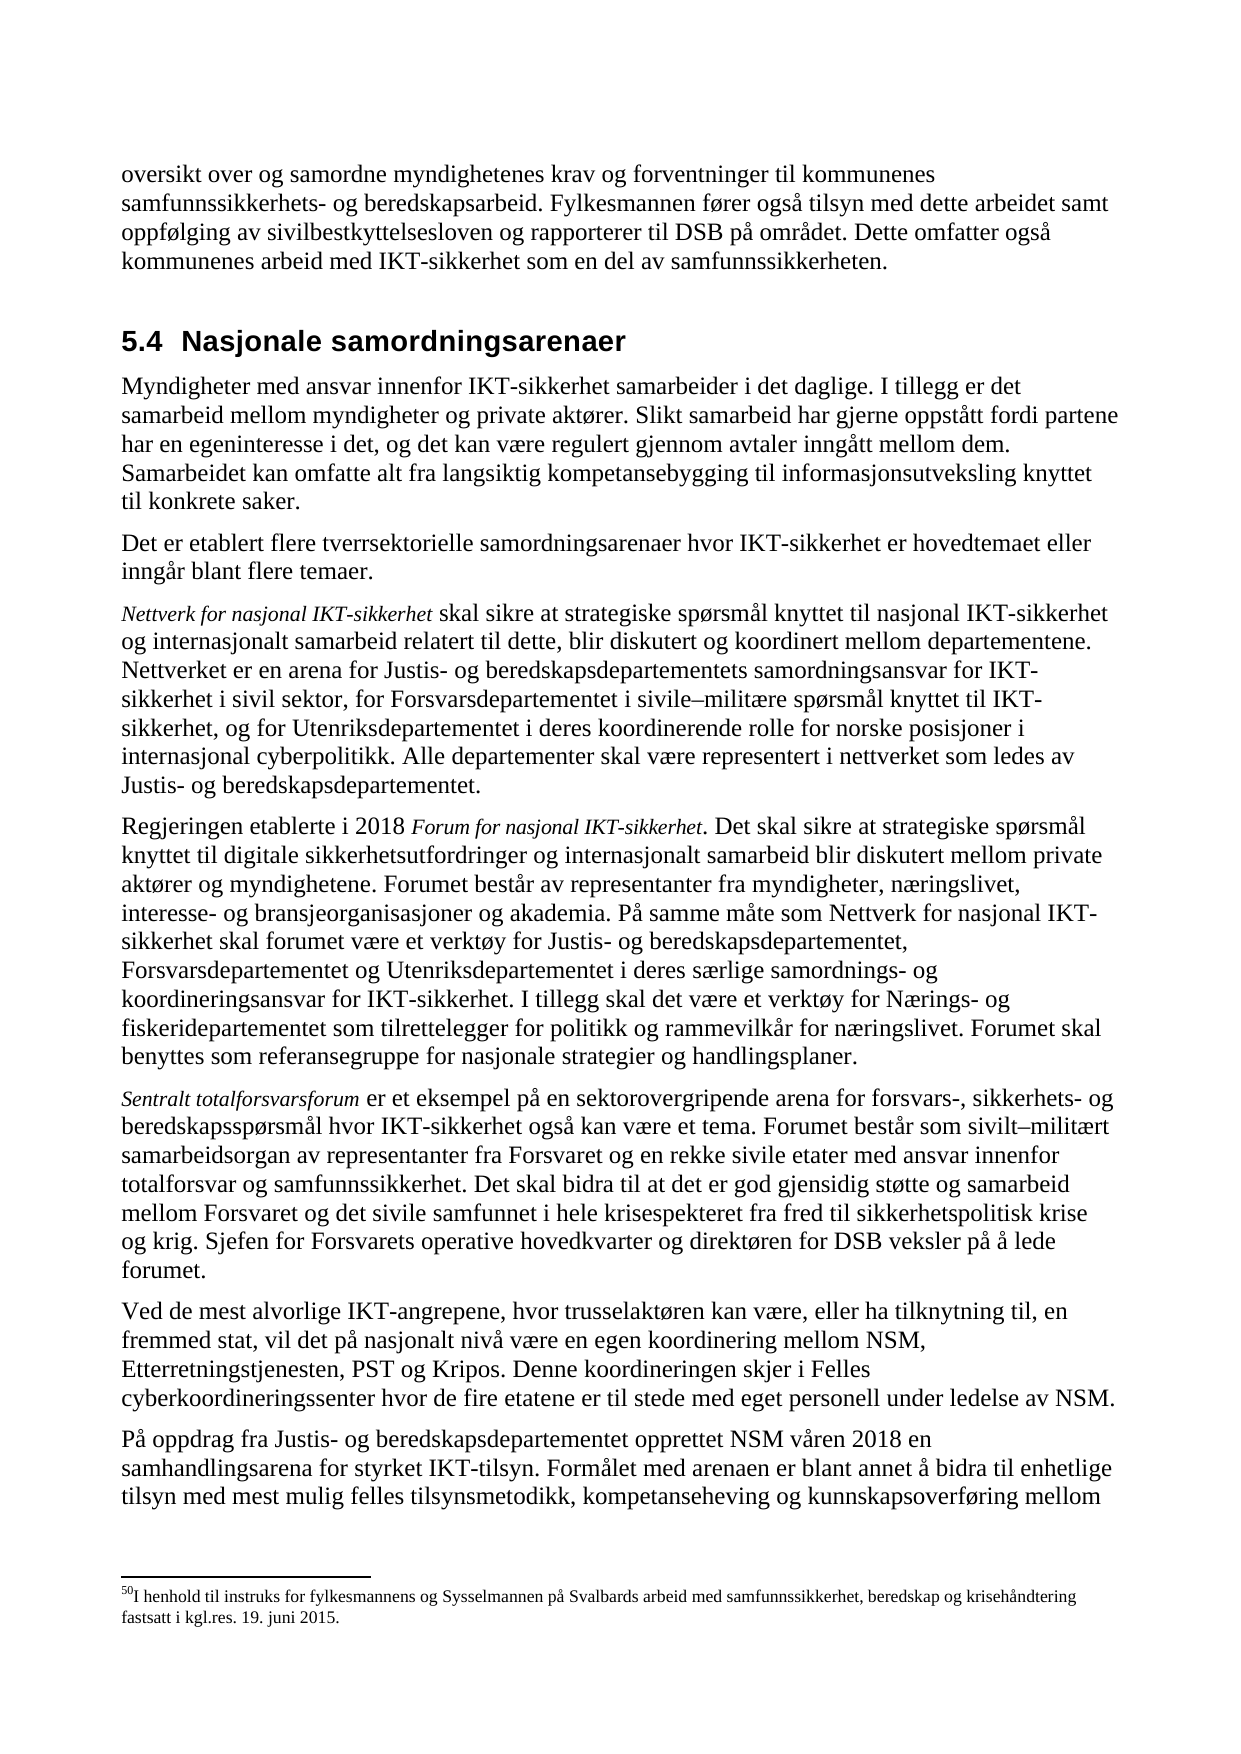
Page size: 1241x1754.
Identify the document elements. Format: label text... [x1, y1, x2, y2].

subtitle Nasjonale samordningsarenaer [121, 324, 1119, 358]
text Regjeringen etablerte i 2018 Forum for nasjonal IKT-sikkerhet. Det skal sikre at strategiske spørsmål knyttet til digitale sikkerhetsutfordringer og internasjonalt samarbeid blir diskutert mellom private aktører og myndighetene. Forumet består av representanter fra myndigheter, næringslivet, interesse- og bransjeorganisasjoner og akademia. På samme måte som Nettverk for nasjonal IKT-sikkerhet skal forumet være et verktøy for Justis- og beredskapsdepartementet, Forsvarsdepartementet og Utenriksdepartementet i deres særlige samordnings- og koordineringsansvar for IKT-sikkerhet. I tillegg skal det være et verktøy for Nærings- og fiskeridepartementet som tilrettelegger for politikk og rammevilkår for næringslivet. Forumet skal benyttes som referansegruppe for nasjonale strategier og handlingsplaner. [121, 811, 1119, 1070]
text Det er etablert flere tverrsektorielle samordningsarenaer hvor IKT-sikkerhet er hovedtemaet eller inngår blant flere temaer. [121, 528, 1119, 585]
text Nettverk for nasjonal IKT-sikkerhet skal sikre at strategiske spørsmål knyttet til nasjonal IKT-sikkerhet og internasjonalt samarbeid relatert til dette, blir diskutert og koordinert mellom departementene. Nettverket er en arena for Justis- og beredskapsdepartementets samordningsansvar for IKT-sikkerhet i sivil sektor, for Forsvarsdepartementet i sivile–militære spørsmål knyttet til IKT-sikkerhet, og for Utenriksdepartementet i deres koordinerende rolle for norske posisjoner i internasjonal cyberpolitikk. Alle departementer skal være representert i nettverket som ledes av Justis- og beredskapsdepartementet. [121, 598, 1119, 799]
text Sentralt totalforsvarsforum er et eksempel på en sektorovergripende arena for forsvars-, sikkerhets- og beredskapsspørsmål hvor IKT-sikkerhet også kan være et tema. Forumet består som sivilt–militært samarbeidsorgan av representanter fra Forsvaret og en rekke sivile etater med ansvar innenfor totalforsvar og samfunnssikkerhet. Det skal bidra til at det er god gjensidig støtte og samarbeid mellom Forsvaret og det sivile samfunnet i hele krisespekteret fra fred til sikkerhetspolitisk krise og krig. Sjefen for Forsvarets operative hovedkvarter og direktøren for DSB veksler på å lede forumet. [121, 1083, 1119, 1284]
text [121, 1424, 1119, 1510]
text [121, 159, 1119, 274]
text Myndigheter med ansvar innenfor IKT-sikkerhet samarbeider i det daglige. I tillegg er det samarbeid mellom myndigheter og private aktører. Slikt samarbeid har gjerne oppstått fordi partene har en egeninteresse i det, og det kan være regulert gjennom avtaler inngått mellom dem. Samarbeidet kan omfatte alt fra langsiktig kompetansebygging til informasjonsutveksling knyttet til konkrete saker. [121, 371, 1119, 515]
text Ved de mest alvorlige IKT-angrepene, hvor trusselaktøren kan være, eller ha tilknytning til, en fremmed stat, vil det på nasjonalt nivå være en egen koordinering mellom NSM, Etterretningstjenesten, PST og Kripos. Denne koordineringen skjer i Felles cyberkoordineringssenter hvor de fire etatene er til stede med eget personell under ledelse av NSM. [121, 1296, 1119, 1411]
